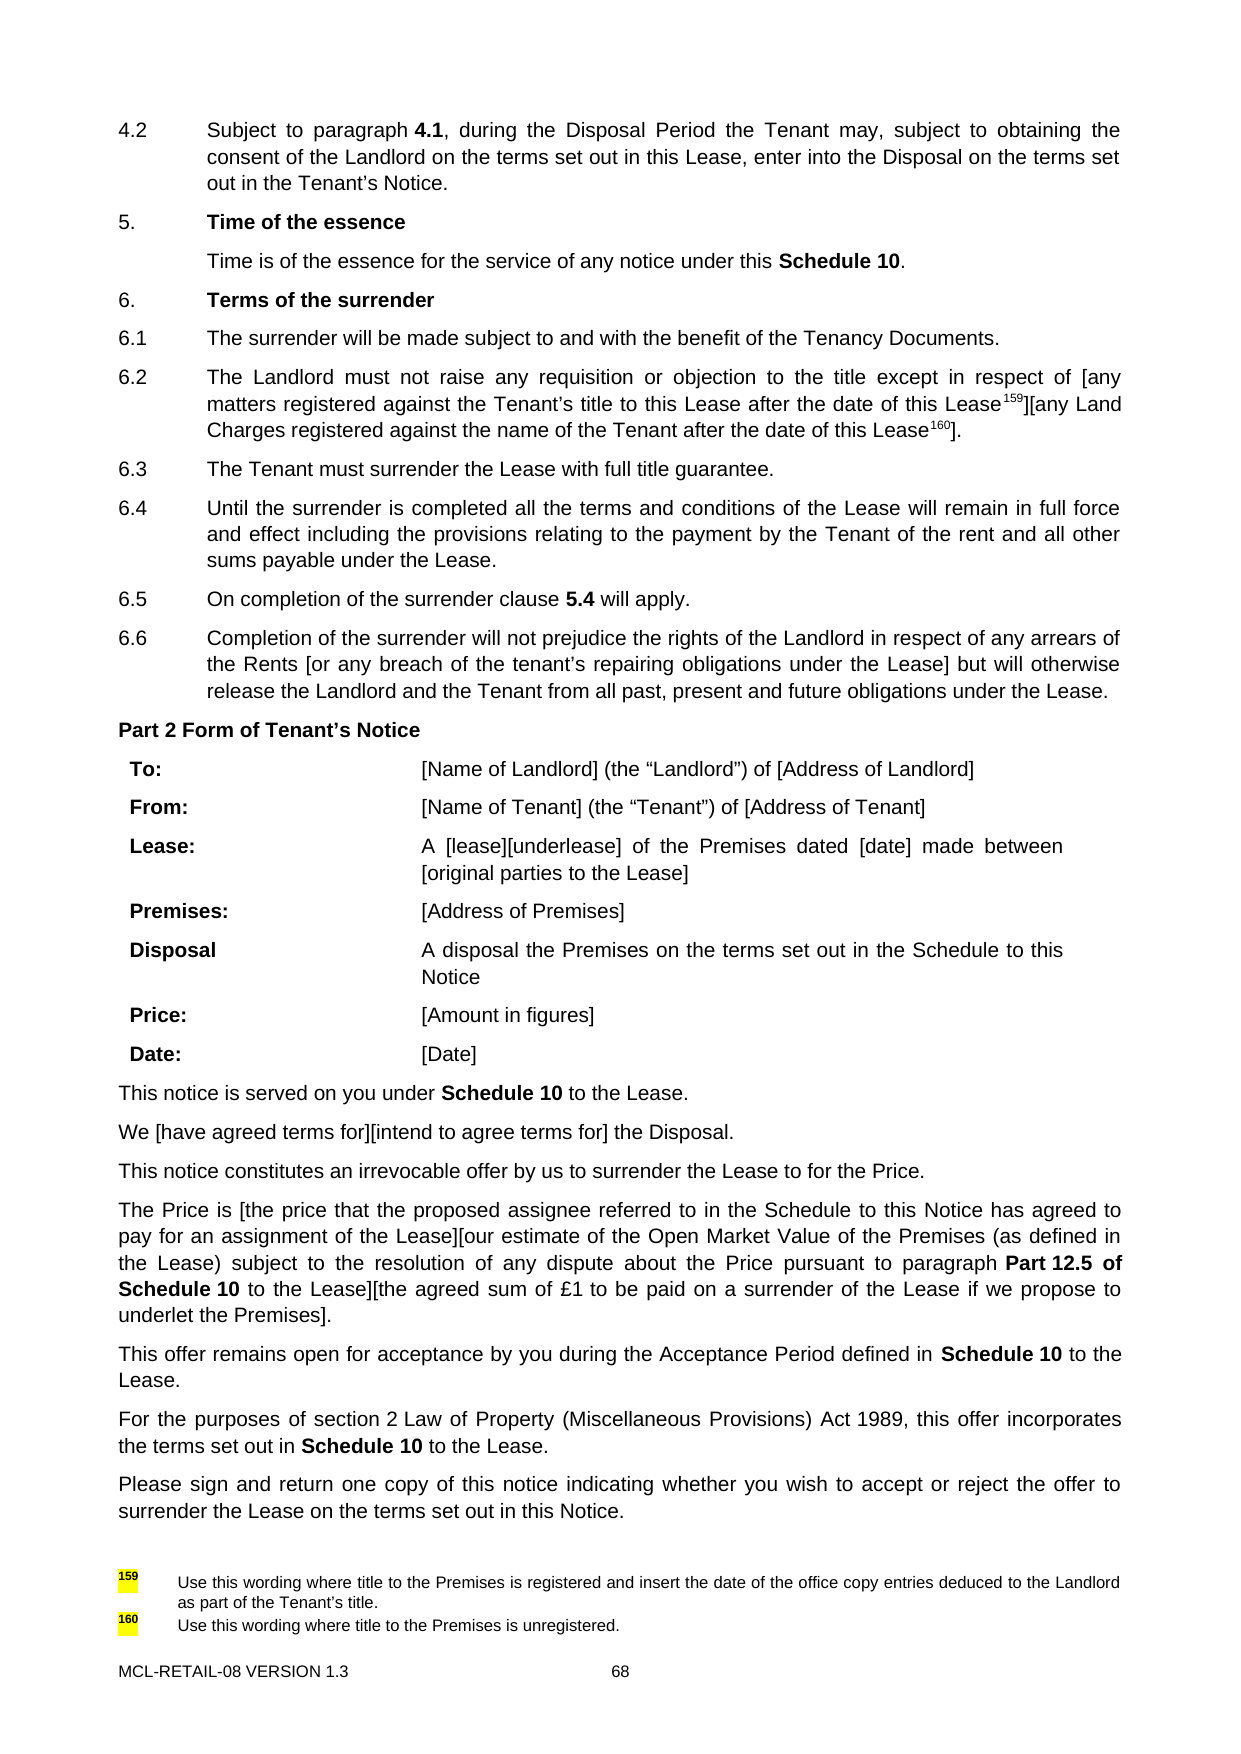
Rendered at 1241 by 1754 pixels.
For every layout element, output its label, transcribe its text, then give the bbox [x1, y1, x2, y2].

text The surrender will be made subject to and with the benefit of the Tenancy Documents. [118, 326, 1122, 350]
text For the purposes of section 2 Law of Property (Miscellaneous Provisions) Act 1989, this offer incorporates the terms set out in Schedule 10 to the Lease. [118, 1407, 1122, 1457]
text Time is of the essence for the service of any notice under this Schedule 10. [207, 248, 1122, 272]
text On completion of the surrender clause 5.4 will apply. [118, 587, 1122, 611]
text Form of Tenant’s Notice [118, 717, 1122, 741]
table_cell From: [118, 795, 410, 834]
text Completion of the surrender will not prejudice the rights of the Landlord in respect of any arrears of the Rents [or any breach of the tenant’s repairing obligations under the Lease] but will otherwise release the Landlord and the Tenant from all past, present and future obligations under the Lease. [118, 626, 1122, 703]
text The Tenant must surrender the Lease with full title guarantee. [118, 457, 1122, 481]
text Terms of the surrender [118, 287, 1122, 311]
text Please sign and return one copy of this notice indicating whether you wish to accept or reject the offer to surrender the Lease on the terms set out in this Notice. [118, 1472, 1122, 1523]
table_header To: [118, 756, 410, 795]
table_cell [Address of Premises] [410, 899, 1074, 938]
table_cell [Date] [410, 1042, 1074, 1081]
text The Landlord must not raise any requisition or objection to the title except in respect of [any matters registered against the Tenant’s title to this Lease after the date of this Lease][any Land Charges registered against the name of the Tenant after the date of this Lease]. [118, 365, 1122, 442]
text Until the surrender is completed all the terms and conditions of the Lease will remain in full force and effect including the provisions relating to the payment by the Tenant of the rent and all other sums payable under the Lease. [118, 496, 1122, 572]
table_cell [Amount in figures] [410, 1003, 1074, 1042]
table_cell [Name of Tenant] (the “Tenant”) of [Address of Tenant] [410, 795, 1074, 834]
table_cell Date: [118, 1042, 410, 1081]
text This offer remains open for acceptance by you during the Acceptance Period defined in Schedule 10 to the Lease. [118, 1342, 1122, 1392]
text Time of the essence [118, 210, 1122, 234]
text The Price is [the price that the proposed assignee referred to in the Schedule to this Notice has agreed to pay for an assignment of the Lease][our estimate of the Open Market Value of the Premises (as defined in the Lease) subject to the resolution of any dispute about the Price pursuant to paragraph 2.5 of Schedule 10 to the Lease][the agreed sum of £1 to be paid on a surrender of the Lease if we propose to underlet the Premises]. [118, 1198, 1122, 1327]
text This notice constitutes an irrevocable offer by us to surrender the Lease to for the Price. [118, 1159, 1122, 1183]
text This notice is served on you under Schedule 10 to the Lease. [118, 1081, 1122, 1105]
text Subject to paragraph 4.1, during the Disposal Period the Tenant may, subject to obtaining the consent of the Landlord on the terms set out in this Lease, enter into the Disposal on the terms set out in the Tenant’s Notice. [118, 118, 1122, 195]
table_cell Premises: [118, 899, 410, 938]
table_header [Name of Landlord] (the “Landlord”) of [Address of Landlord] [410, 756, 1074, 795]
table_cell A disposal the Premises on the terms set out in the Schedule to this Notice [410, 938, 1074, 1003]
text We [have agreed terms for][intend to agree terms for] the Disposal. [118, 1120, 1122, 1144]
table_cell Disposal [118, 938, 410, 1003]
table_cell Lease: [118, 834, 410, 899]
table_cell A [lease][underlease] of the Premises dated [date] made between [original parties to the Lease] [410, 834, 1074, 899]
table_cell Price: [118, 1003, 410, 1042]
